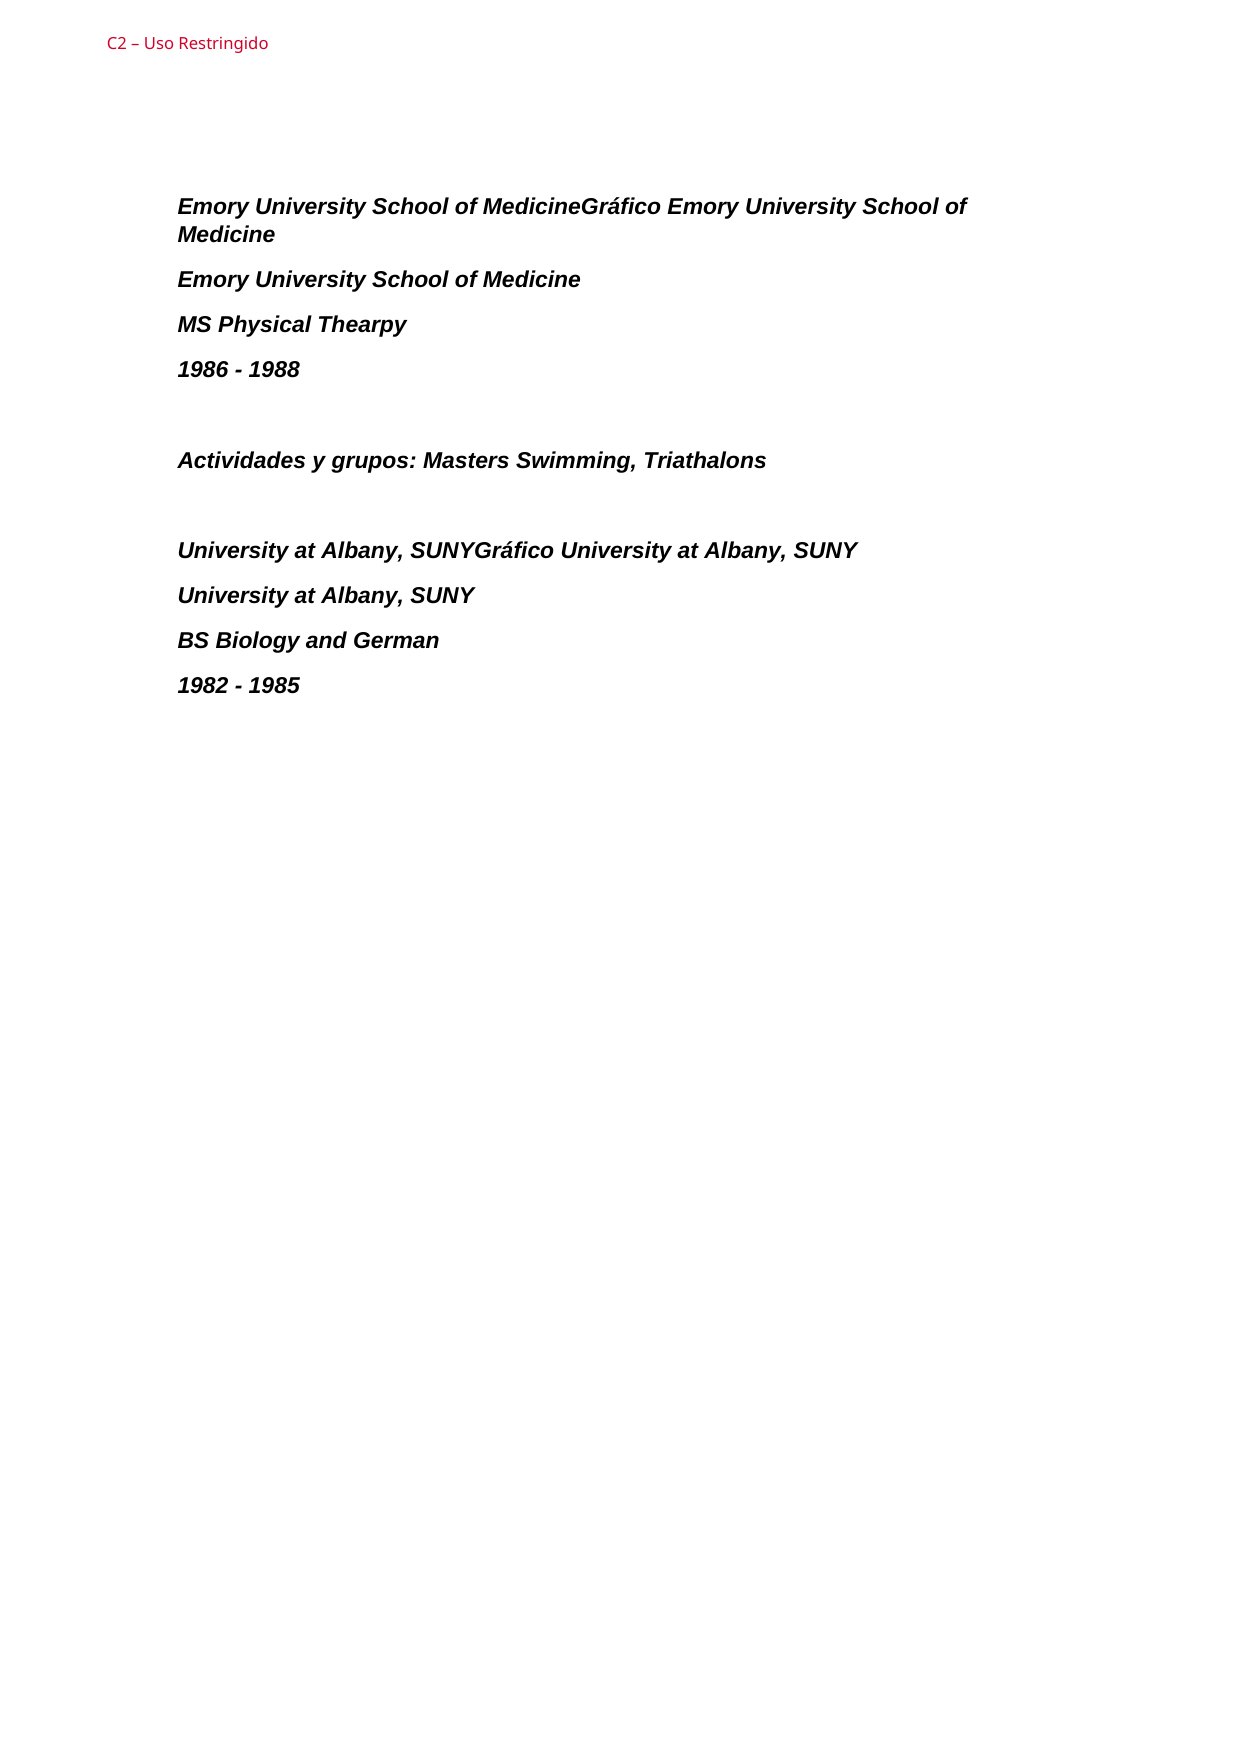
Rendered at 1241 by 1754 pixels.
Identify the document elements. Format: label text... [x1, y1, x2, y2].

text MS Physical Thearpy [177, 311, 1063, 338]
text 1982 - 1985 [177, 672, 1063, 698]
text 1986 - 1988 [177, 356, 1063, 383]
text Actividades y grupos: Masters Swimming, Triathalons [177, 447, 1063, 473]
text University at Albany, SUNYGráfico University at Albany, SUNY [177, 537, 1063, 563]
text BS Biology and German [177, 627, 1063, 653]
text Emory University School of MedicineGráfico Emory University School of Medicine [177, 193, 1063, 247]
text Emory University School of Medicine [177, 266, 1063, 293]
text University at Albany, SUNY [177, 582, 1063, 608]
